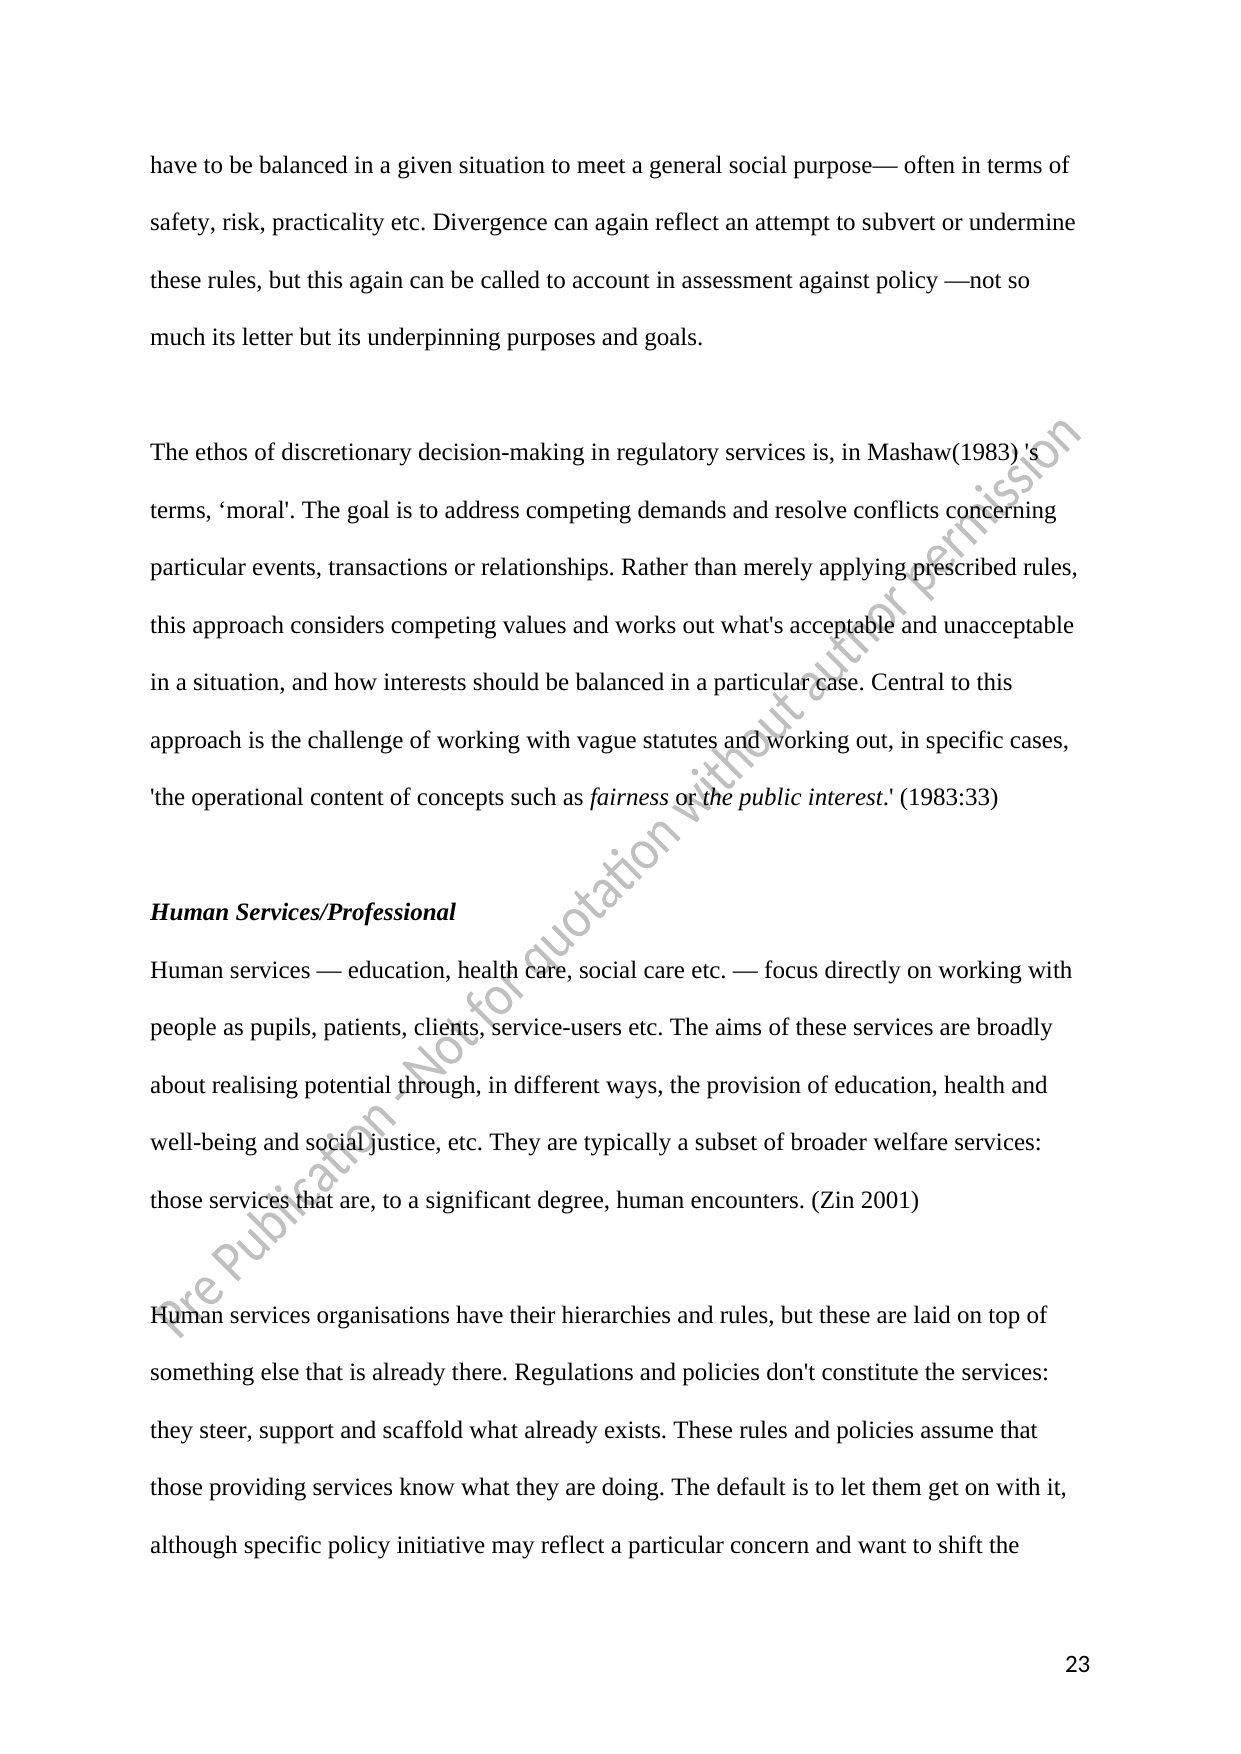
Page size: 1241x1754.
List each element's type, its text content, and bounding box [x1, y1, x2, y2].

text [150, 150, 1090, 351]
text Human Services/Professional [150, 897, 1090, 926]
text The ethos of discretionary decision-making in regulatory services is, in Mashaw(1983) 's terms, ‘moral'. The goal is to address competing demands and resolve conflicts concerning particular events, transactions or relationships. Rather than merely applying prescribed rules, this approach considers competing values and works out what's acceptable and unacceptable in a situation, and how interests should be balanced in a particular case. Central to this approach is the challenge of working with vague statutes and working out, in specific cases, 'the operational content of concepts such as fairness or the public interest.' (1983:33) [150, 437, 1090, 811]
text Human services — education, health care, social care etc. — focus directly on working with people as pupils, patients, clients, service-users etc. The aims of these services are broadly about realising potential through, in different ways, the provision of education, health and well-being and social justice, etc. They are typically a subset of broader welfare services: those services that are, to a significant degree, human encounters. (Zin 2001) [150, 955, 1090, 1214]
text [150, 1300, 1090, 1559]
